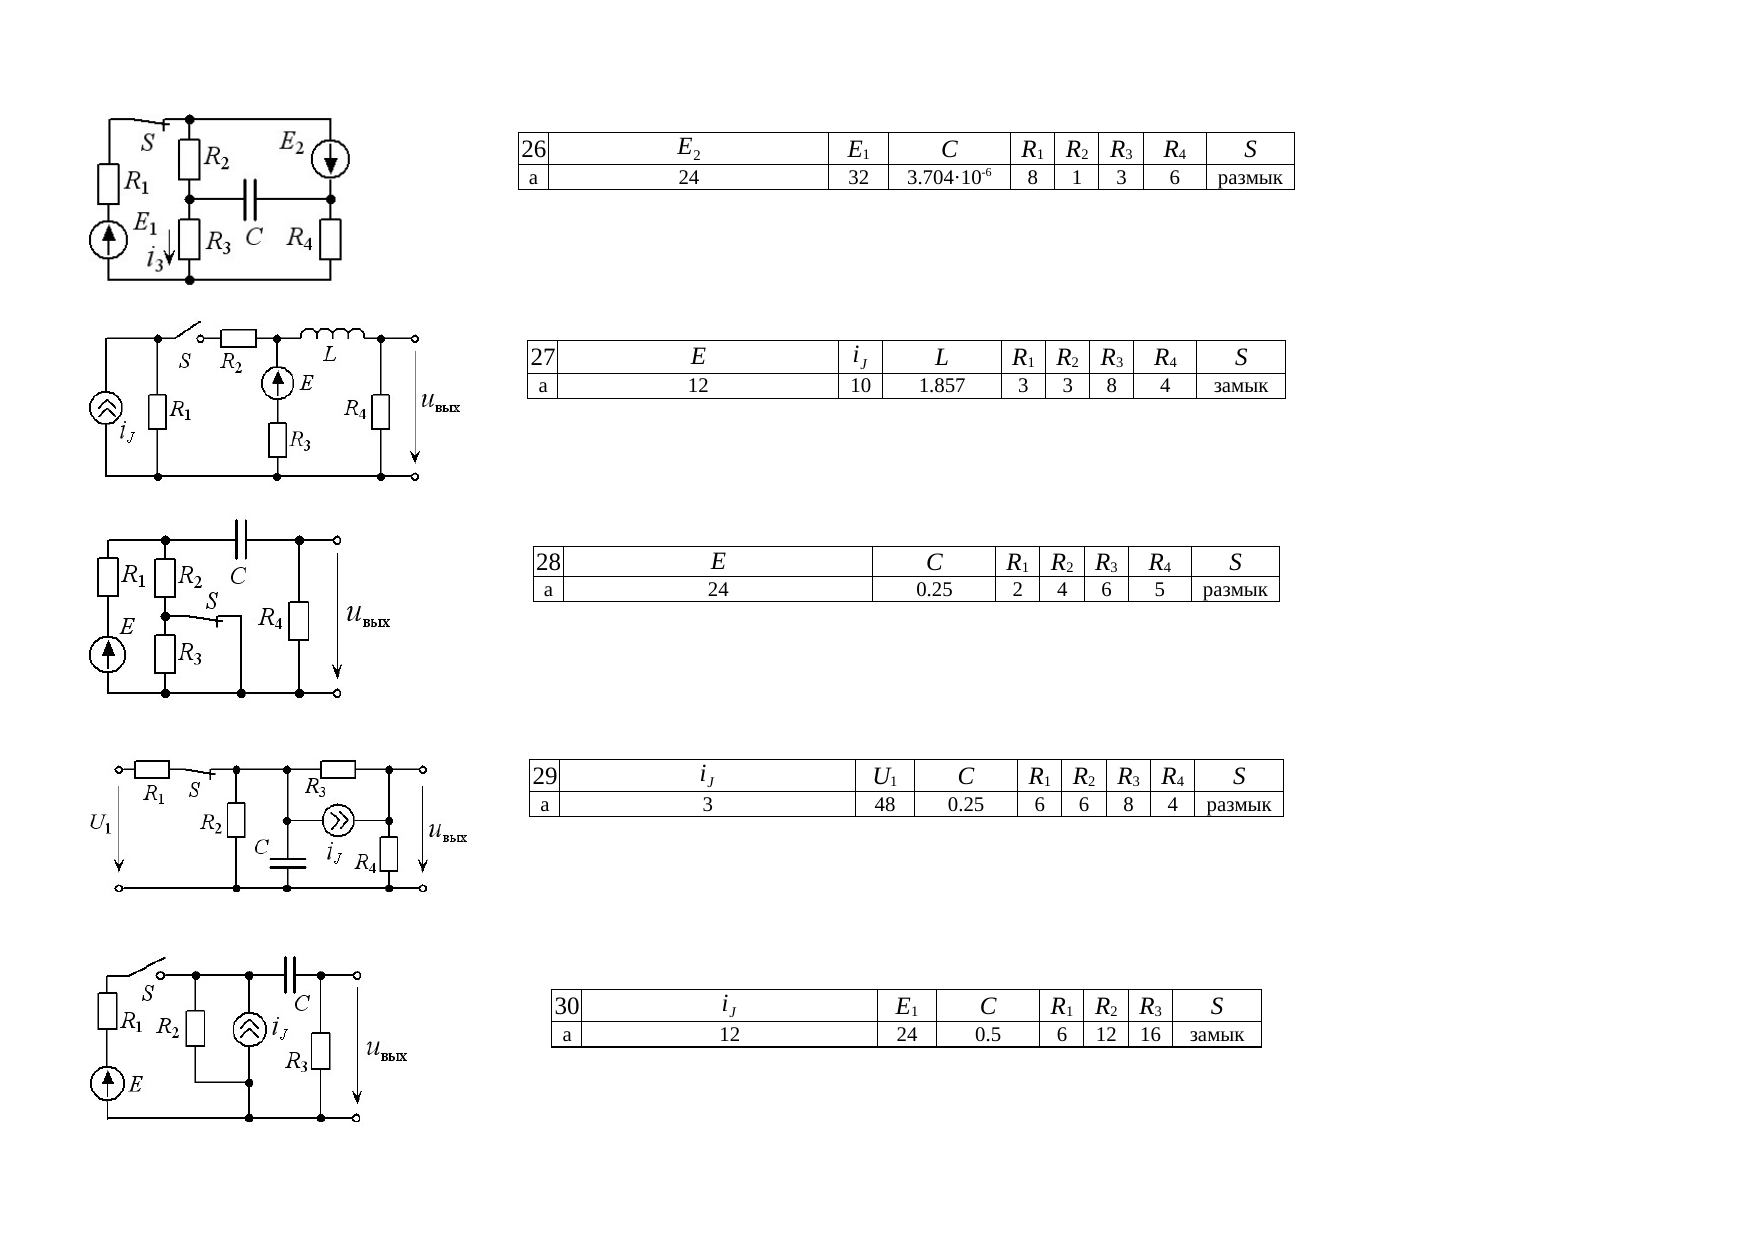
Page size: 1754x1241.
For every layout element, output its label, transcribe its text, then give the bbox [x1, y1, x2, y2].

picture [88, 756, 470, 898]
table_cell 3 [1046, 374, 1089, 397]
table_header R4 [1129, 547, 1191, 576]
table_header [558, 341, 838, 372]
table_cell 6 [1062, 792, 1106, 816]
table_cell замык [1197, 374, 1285, 397]
table_cell 24 [549, 165, 828, 189]
table_header C [889, 133, 1010, 164]
table_cell 2 [996, 577, 1039, 601]
table_header R3 [1099, 133, 1143, 164]
table_cell а [528, 374, 557, 397]
table_header C [915, 760, 1017, 791]
table_header 30 [552, 990, 581, 1021]
table_header R1 [1011, 133, 1054, 164]
picture [88, 317, 470, 489]
picture [88, 952, 418, 1131]
picture [88, 516, 403, 702]
table_cell 8 [1107, 792, 1150, 816]
table_header S [1207, 133, 1294, 164]
table_cell замык [1173, 1022, 1261, 1046]
table_header R4 [1151, 760, 1194, 791]
table_cell 3 [560, 792, 855, 816]
table_header R3 [1090, 341, 1133, 372]
table_header R4 [1144, 133, 1206, 164]
table_header 29 [530, 760, 559, 791]
table_cell 24 [878, 1022, 936, 1046]
table_cell 0.25 [873, 577, 995, 601]
table_cell 3 [1099, 165, 1143, 189]
table_cell 6 [1144, 165, 1206, 189]
table_cell 6 [1040, 1022, 1083, 1046]
table_cell 48 [856, 792, 914, 816]
table_cell размык [1192, 577, 1279, 601]
table_cell 16 [1129, 1022, 1172, 1046]
table_header S [1195, 760, 1283, 791]
table_header R4 [1134, 341, 1196, 372]
table_header L [883, 341, 1001, 372]
table_cell 5 [1129, 577, 1191, 601]
table_cell 3.704·10-6 [889, 165, 1010, 189]
table_header R1 [996, 547, 1039, 576]
picture [88, 114, 358, 290]
table_header R1 [1040, 990, 1083, 1021]
table_header C [873, 547, 995, 576]
table_header U1 [856, 760, 914, 791]
table_header R3 [1107, 760, 1150, 791]
table_cell 10 [839, 374, 882, 397]
table_cell 0.5 [937, 1022, 1039, 1046]
table_cell 12 [558, 374, 838, 397]
table_header R1 [1018, 760, 1061, 791]
table_header [549, 133, 828, 164]
table_header 28 [534, 547, 563, 576]
table_header R2 [1040, 547, 1084, 576]
table_cell 6 [1018, 792, 1061, 816]
table_header E1 [829, 133, 888, 164]
table_cell 8 [1011, 165, 1054, 189]
table_header S [1192, 547, 1279, 576]
table_cell 4 [1151, 792, 1194, 816]
table_header R3 [1085, 547, 1128, 576]
table_cell а [519, 165, 548, 189]
table_header [582, 990, 877, 1021]
table_header R2 [1062, 760, 1106, 791]
table_header R2 [1084, 990, 1128, 1021]
table_header 26 [519, 133, 548, 164]
table_cell 1 [1055, 165, 1098, 189]
table_header C [937, 990, 1039, 1021]
table_cell 12 [1084, 1022, 1128, 1046]
table_header [560, 760, 855, 791]
table_cell 4 [1134, 374, 1196, 397]
table_header [564, 547, 872, 576]
table_cell 6 [1085, 577, 1128, 601]
table_header R2 [1055, 133, 1098, 164]
table_cell 12 [582, 1022, 877, 1046]
table_header S [1173, 990, 1261, 1021]
table_cell а [530, 792, 559, 816]
table_cell 32 [829, 165, 888, 189]
table_header R1 [1002, 341, 1045, 372]
table_cell 1.857 [883, 374, 1001, 397]
table_header R2 [1046, 341, 1089, 372]
table_header E1 [878, 990, 936, 1021]
table_cell 0.25 [915, 792, 1017, 816]
table_cell 4 [1040, 577, 1084, 601]
table_cell а [534, 577, 563, 601]
table_cell 24 [564, 577, 872, 601]
table_cell 8 [1090, 374, 1133, 397]
table_header 27 [528, 341, 557, 372]
table_header [839, 341, 882, 372]
table_cell а [552, 1022, 581, 1046]
table_header R3 [1129, 990, 1172, 1021]
table_header S [1197, 341, 1285, 372]
table_cell 3 [1002, 374, 1045, 397]
table_cell размык [1195, 792, 1283, 816]
table_cell размык [1207, 165, 1294, 189]
